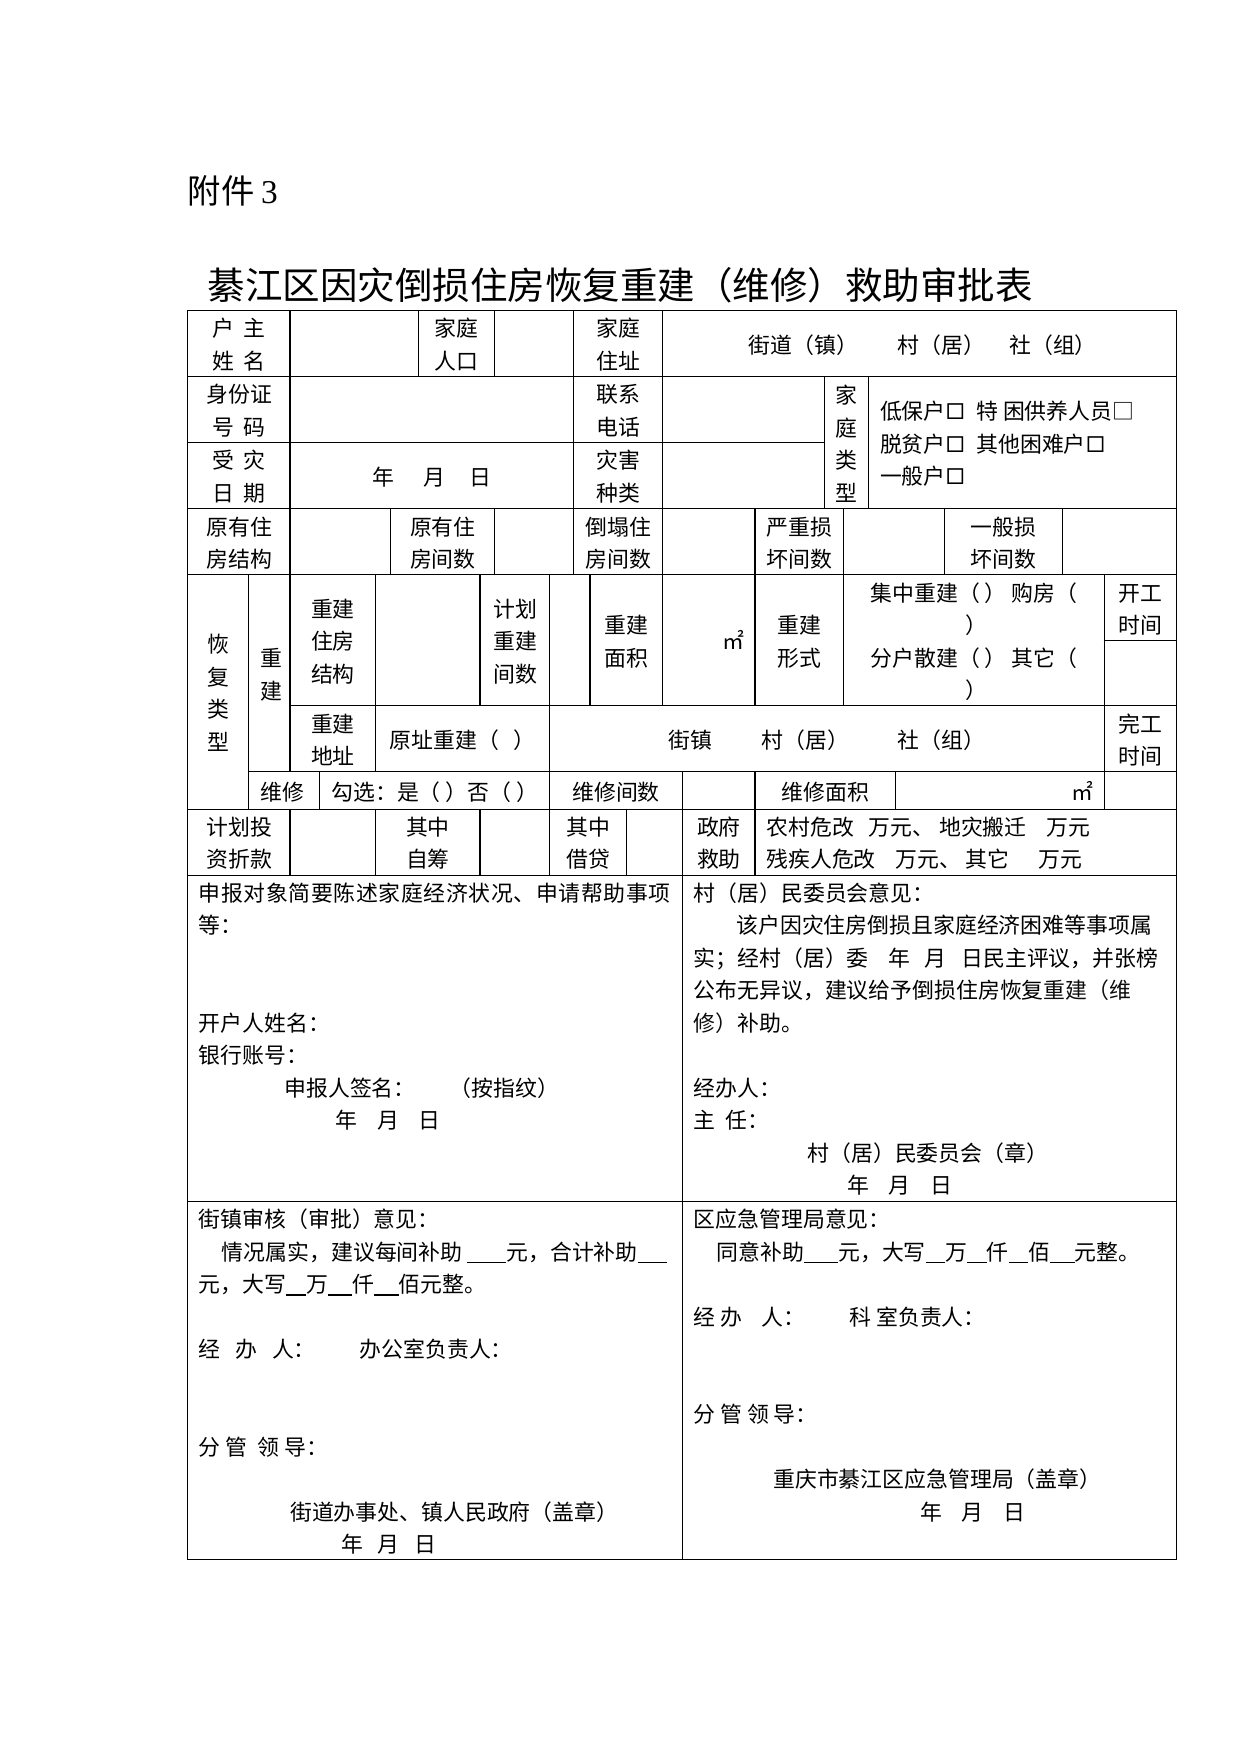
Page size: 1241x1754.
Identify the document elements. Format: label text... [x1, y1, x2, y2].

table_cell 联系 电话 [574, 377, 662, 442]
table_cell [627, 810, 682, 874]
table_cell [663, 377, 824, 442]
table_cell 其中 自筹 [376, 810, 479, 874]
table_cell 低保户 特 困供养人员□ 脱贫户 其他困难户 一般户 [869, 377, 1176, 508]
table_cell [291, 377, 573, 442]
table_cell 农村危改 万元、 地灾搬迁 万元 残疾人危改 万元、 其它 万元 [756, 810, 1176, 874]
table_cell 开工时间 [1105, 575, 1176, 640]
table_cell 灾害 种类 [574, 443, 662, 508]
table_header 家庭 住址 [574, 311, 662, 376]
table_cell 严重损坏间数 [756, 509, 843, 574]
table_cell [663, 509, 754, 574]
table_cell 维修 [249, 772, 319, 808]
table_cell [1105, 641, 1176, 705]
table_header [291, 311, 418, 376]
table_cell [376, 575, 479, 705]
table_cell [844, 509, 944, 574]
table_cell [683, 772, 754, 808]
table_cell [481, 810, 549, 874]
table_cell 区应急管理局意见： 同意补助 元，大写 万 仟 佰 元整。 经 办 人： 科 室负责人： 分 管 领 导： 重庆市綦江区应急管理局（盖章） 年 月 日 [683, 1202, 1176, 1559]
table_cell 倒塌住房间数 [574, 509, 662, 574]
text 綦江区因灾倒损住房恢复重建（维修）救助审批表 [187, 256, 1053, 310]
table_cell 街镇审核（审批）意见： 情况属实，建议每间补助 元，合计补助 元，大写 万 仟 佰元整。 经 办 人： 办公室负责人： 分 管 领 导： 街道办事处、镇人民政府（盖章） 年 月 日 [188, 1202, 682, 1559]
table_cell 计划重建间数 [481, 575, 549, 705]
table_cell 重建住房结构 [291, 575, 375, 705]
table_cell 原有住房间数 [391, 509, 494, 574]
table_cell 申报对象简要陈述家庭经济状况、申请帮助事项等： 开户人姓名： 银行账号： 申报人签名： （按指纹） 年 月 日 [188, 876, 682, 1201]
table_cell 政府 救助 [683, 810, 754, 874]
table_cell 其中借贷 [550, 810, 626, 874]
table_cell 原址重建（ ） [376, 706, 549, 771]
table_cell 计划投资折款 [188, 810, 289, 874]
table_header [495, 311, 573, 376]
table_cell 集中重建（ ） 购房（ ） 分户散建（ ） 其它（ ） [844, 575, 1104, 705]
table_cell 重建 面积 [591, 575, 662, 705]
table_cell 重建 [249, 575, 289, 771]
table_header 家庭 人口 [419, 311, 494, 376]
table_cell ㎡ [663, 575, 754, 705]
table_cell 年 月 日 [291, 443, 573, 508]
text 附件3 [187, 162, 1053, 214]
table_cell 一般损 坏间数 [945, 509, 1062, 574]
table_cell 身份证 号 码 [188, 377, 289, 442]
table_cell [1063, 509, 1176, 574]
table_cell ㎡ [896, 772, 1104, 808]
table_header 街道（镇） 村（居） 社（组） [663, 311, 1176, 376]
table_cell 家庭 类型 [825, 377, 868, 508]
table_cell 原有住 房结构 [188, 509, 289, 574]
table_cell [291, 509, 390, 574]
table_cell 恢复类型 [188, 575, 248, 808]
table_cell 重建 形式 [756, 575, 843, 705]
table_cell 村（居）民委员会意见： 该户因灾住房倒损且家庭经济困难等事项属实；经村（居）委 年 月 日民主评议，并张榜公布无异议，建议给予倒损住房恢复重建（维修）补助。 经办人： 主 任： 村（居）民委员会（章） 年 月 日 [683, 876, 1176, 1201]
table_cell 街镇 村（居） 社（组） [550, 706, 1104, 771]
table_cell 维修间数 [550, 772, 682, 808]
table_cell 维修面积 [756, 772, 895, 808]
table_cell 勾选：是（ ）否（ ） [320, 772, 549, 808]
table_cell 重建地址 [291, 706, 375, 771]
table_header 户 主 姓 名 [188, 311, 289, 376]
table_cell [291, 810, 375, 874]
table_cell [550, 575, 589, 705]
table_cell 受 灾 日 期 [188, 443, 289, 508]
table_cell [495, 509, 573, 574]
table_cell [663, 443, 824, 508]
table_cell 完工时间 [1105, 706, 1176, 771]
table_cell [1105, 772, 1176, 808]
